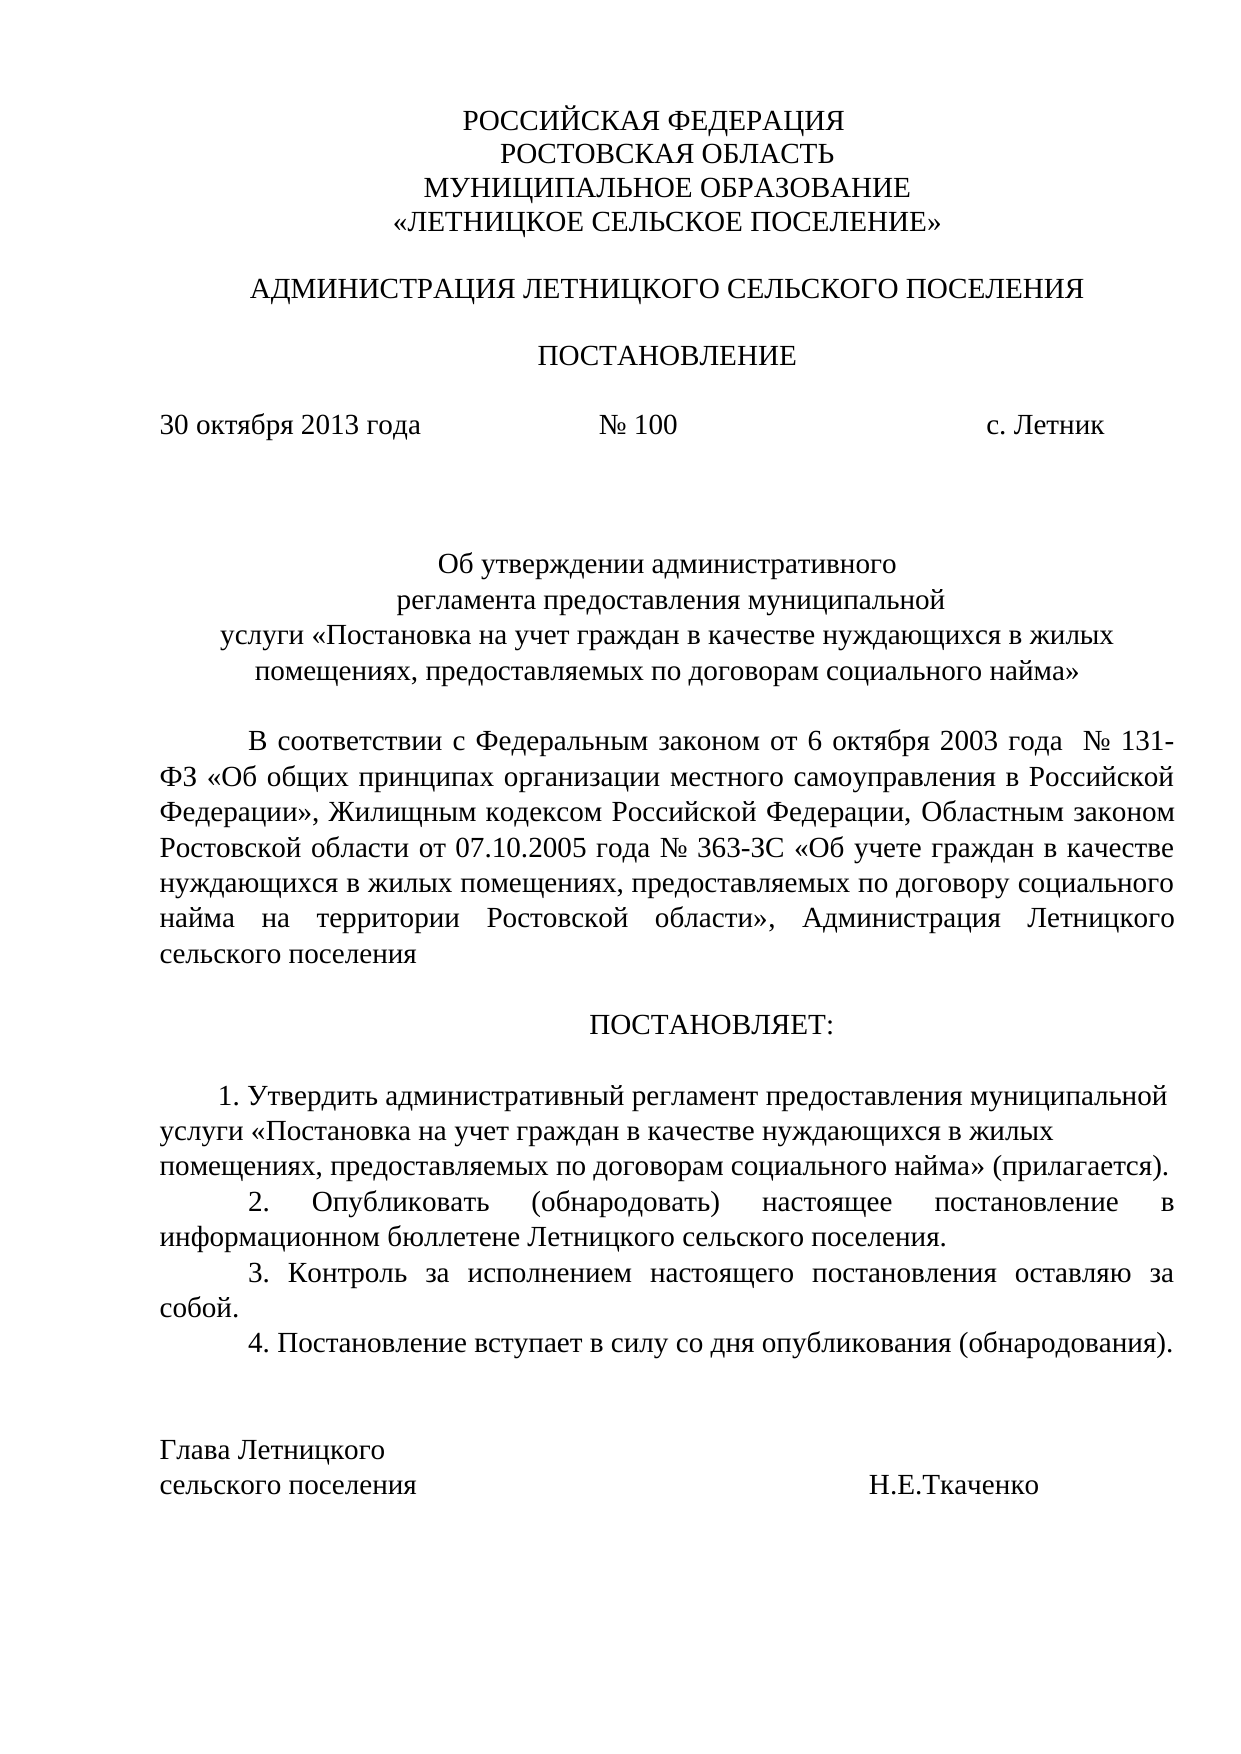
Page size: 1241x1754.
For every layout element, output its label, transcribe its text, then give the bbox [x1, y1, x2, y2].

text 1. Утвердить административный регламент предоставления муниципальной [159, 1077, 1175, 1112]
text «ЛЕТНИЦКОЕ СЕЛЬСКОЕ ПОСЕЛЕНИЕ» [159, 204, 1175, 237]
text регламента предоставления муниципальной [159, 581, 1175, 616]
text услуги «Постановка на учет граждан в качестве нуждающихся в жилых помещениях, предоставляемых по договорам социального найма» [159, 616, 1175, 687]
text 2. Опубликовать (обнародовать) настоящее постановление в информационном бюллетене Летницкого сельского поселения. [159, 1183, 1175, 1254]
table_header с. Летник [839, 405, 1116, 441]
text сельского поселения Н.Е.Ткаченко [159, 1466, 1175, 1502]
text 3. Контроль за исполнением настоящего постановления оставляю за собой. [159, 1254, 1175, 1324]
text ПОСТАНОВЛЯЕТ: [159, 1006, 1175, 1041]
text ПОСТАНОВЛЕНИЕ [159, 338, 1175, 371]
table_header 30 октября 2013 года [148, 405, 587, 441]
text МУНИЦИПАЛЬНОЕ ОБРАЗОВАНИЕ [159, 170, 1175, 204]
text АДМИНИСТРАЦИЯ ЛЕТНИЦКОГО СЕЛЬСКОГО ПОСЕЛЕНИЯ [159, 271, 1175, 304]
table_header № 100 [588, 405, 838, 441]
text РОСТОВСКАЯ ОБЛАСТЬ [159, 137, 1175, 170]
title РОССИЙСКАЯ ФЕДЕРАЦИЯ [159, 103, 1175, 137]
text 4. Постановление вступает в силу со дня опубликования (обнародования). [159, 1324, 1175, 1360]
text В соответствии с Федеральным законом от 6 октября 2003 года № 131-ФЗ «Об общих принципах организации местного самоуправления в Российской Федерации», Жилищным кодексом Российской Федерации, Областным законом Ростовской области от 07.10.2005 года № 363-ЗС «Об учете граждан в качестве нуждающихся в жилых помещениях, предоставляемых по договору социального найма на территории Ростовской области», Администрация Летницкого сельского поселения [159, 722, 1175, 970]
text Глава Летницкого [159, 1431, 1175, 1466]
text Об утверждении административного [159, 545, 1175, 581]
text услуги «Постановка на учет граждан в качестве нуждающихся в жилых помещениях, предоставляемых по договорам социального найма» (прилагается). [159, 1112, 1175, 1183]
